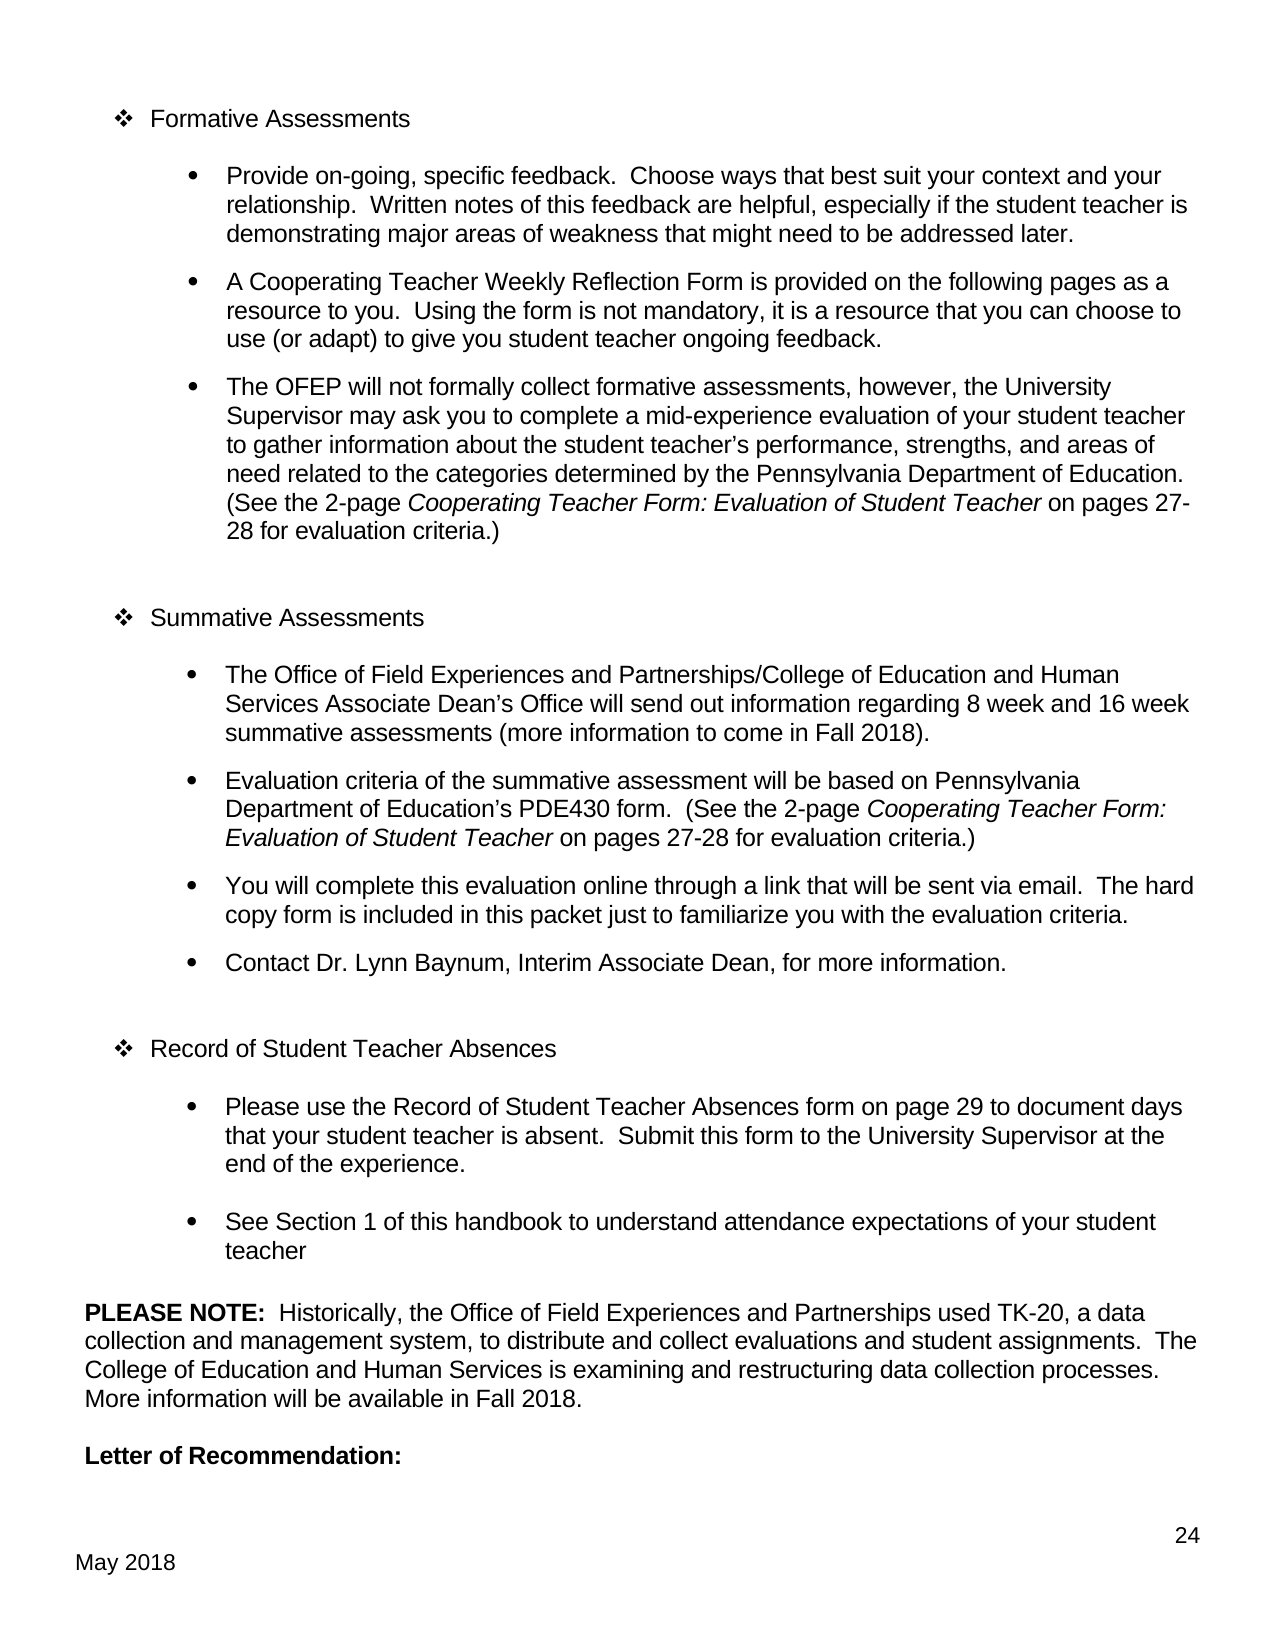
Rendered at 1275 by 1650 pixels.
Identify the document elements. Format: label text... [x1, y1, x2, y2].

list Formative Assessments [112, 104, 1200, 133]
list The OFEP will not formally collect formative assessments, however, the University Supervisor may ask you to complete a mid-experience evaluation of your student teacher to gather information about the student teacher’s performance, strengths, and areas of need related to the categories determined by the Pennsylvania Department of Education. (See the 2-page Cooperating Teacher Form: Evaluation of Student Teacher on pages 27-28 for evaluation criteria.) [188, 372, 1200, 545]
list A Cooperating Teacher Weekly Reflection Form is provided on the following pages as a resource to you. Using the form is not mandatory, it is a resource that you can choose to use (or adapt) to give you student teacher ongoing feedback. [188, 267, 1200, 353]
text Letter of Recommendation: [84, 1441, 1200, 1470]
list The Office of Field Experiences and Partnerships/College of Education and Human Services Associate Dean’s Office will send out information regarding 8 week and 16 week summative assessments (more information to come in Fall 2018). [187, 660, 1200, 746]
list See Section 1 of this handbook to understand attendance expectations of your student teacher [187, 1207, 1200, 1264]
list Provide on-going, specific feedback. Choose ways that best suit your context and your relationship. Written notes of this feedback are helpful, especially if the student teacher is demonstrating major areas of weakness that might need to be addressed later. [188, 161, 1200, 248]
list Evaluation criteria of the summative assessment will be based on Pennsylvania Department of Education’s PDE430 form. (See the 2-page Cooperating Teacher Form: Evaluation of Student Teacher on pages 27-28 for evaluation criteria.) [187, 766, 1200, 852]
list You will complete this evaluation online through a link that will be sent via email. The hard copy form is included in this packet just to familiarize you with the evaluation criteria. [187, 871, 1200, 929]
list Please use the Record of Student Teacher Absences form on page 29 to document days that your student teacher is absent. Submit this form to the University Supervisor at the end of the experience. [187, 1092, 1200, 1178]
list PLEASE NOTE: Historically, the Office of Field Experiences and Partnerships used TK-20, a data collection and management system, to distribute and collect evaluations and student assignments. The College of Education and Human Services is examining and restructuring data collection processes. More information will be available in Fall 2018. [84, 1298, 1200, 1413]
list Contact Dr. Lynn Baynum, Interim Associate Dean, for more information. [187, 948, 1200, 977]
list Summative Assessments [112, 602, 1200, 631]
list Record of Student Teacher Absences [112, 1034, 1200, 1063]
